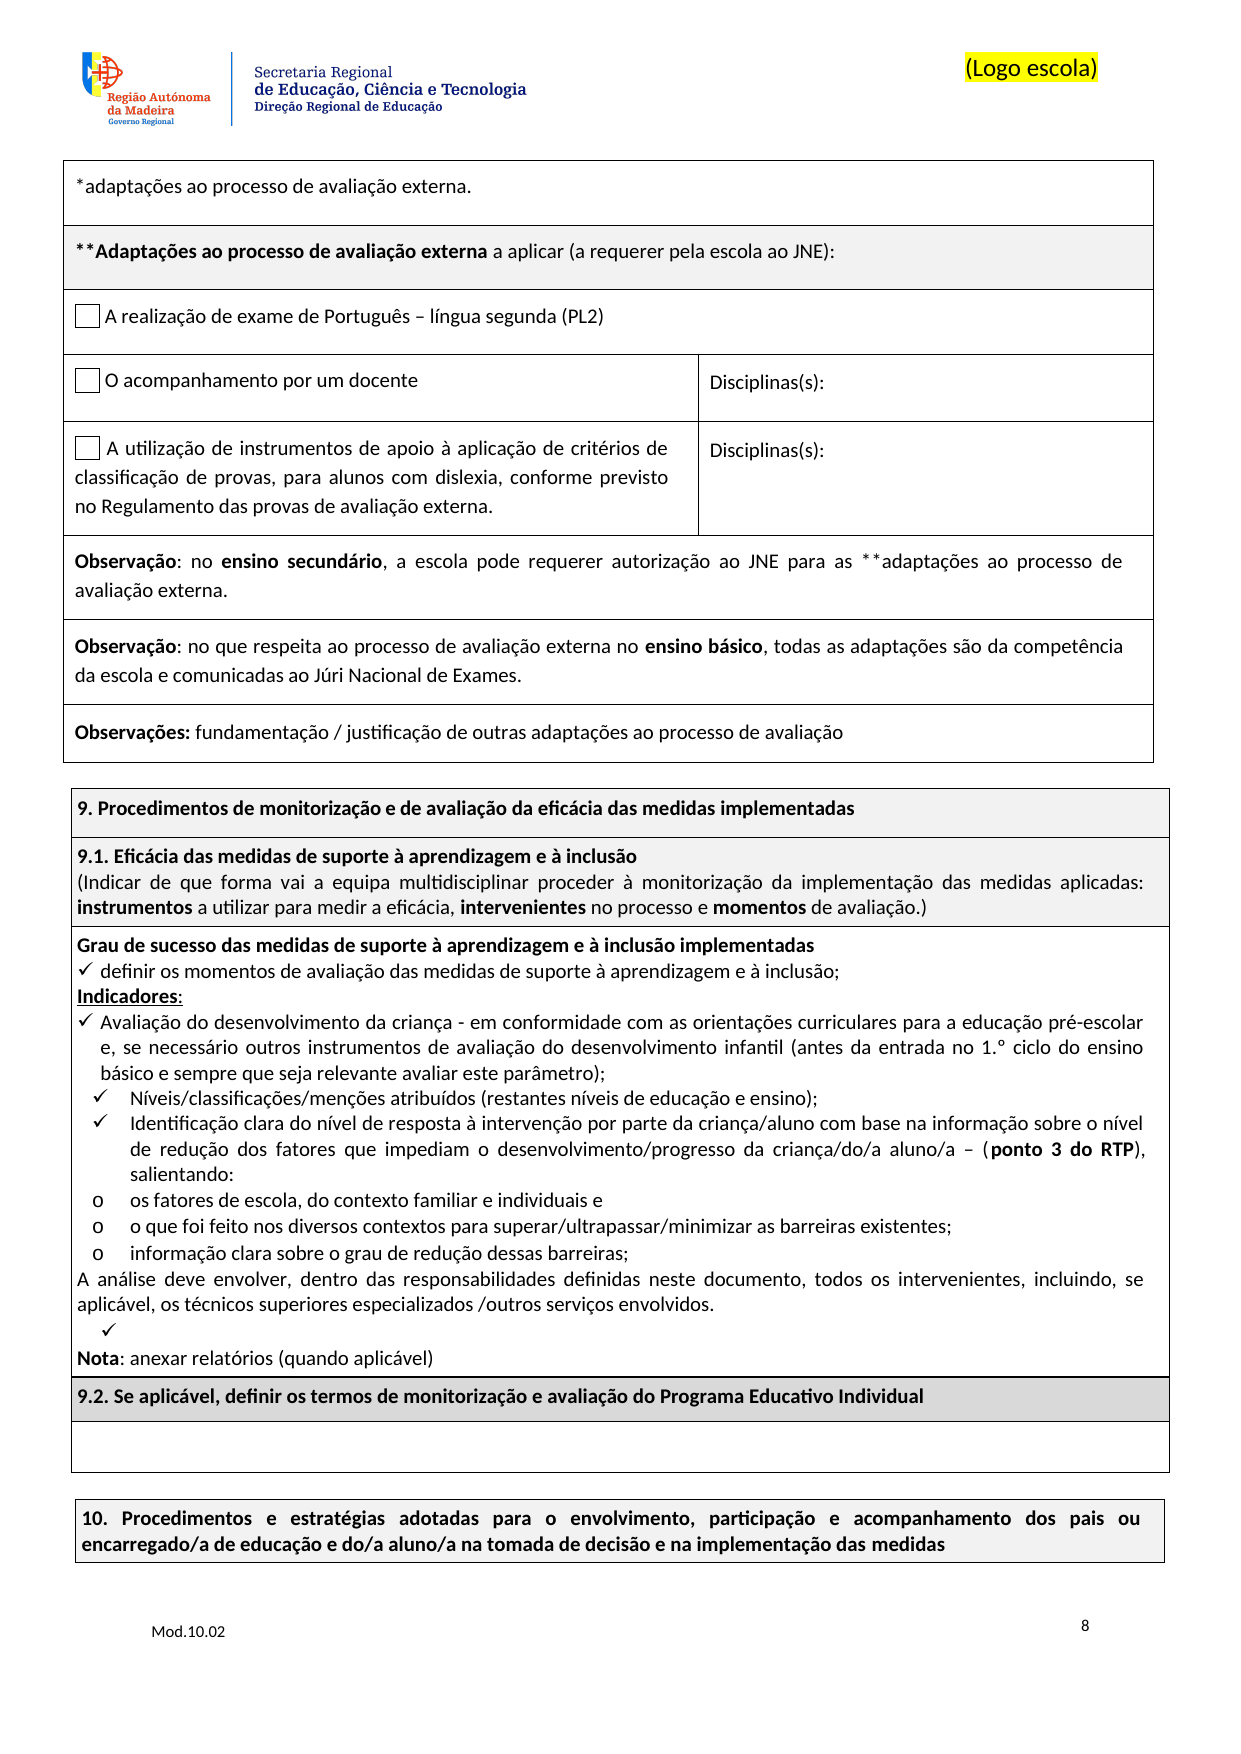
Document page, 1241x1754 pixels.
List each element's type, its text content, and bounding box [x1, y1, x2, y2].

table_cell A realização de exame de Português – língua segunda (PL2) [64, 290, 1153, 354]
table_cell [72, 1422, 1169, 1472]
table_cell Observações: fundamentação / justificação de outras adaptações ao processo de avaliação [64, 705, 1153, 762]
table_header 9. Procedimentos de monitorização e de avaliação da eficácia das medidas implementadas [72, 789, 1169, 837]
table_cell 9.2. Se aplicável, definir os termos de monitorização e avaliação do Programa Educativo Individual [72, 1378, 1169, 1421]
table_header 10. Procedimentos e estratégias adotadas para o envolvimento, participação e acompanhamento dos pais ou encarregado/a de educação e do/a aluno/a na tomada de decisão e na implementação das medidas [76, 1500, 1164, 1562]
picture [75, 44, 534, 134]
table_cell Disciplinas(s): [699, 422, 1153, 535]
table_cell A utilização de instrumentos de apoio à aplicação de critérios de classificação de provas, para alunos com dislexia, conforme previsto no Regulamento das provas de avaliação externa. [64, 422, 698, 535]
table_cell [64, 161, 1153, 225]
table_cell Observação: no ensino secundário, a escola pode requerer autorização ao JNE para as **adaptações ao processo de avaliação externa. [64, 536, 1153, 619]
table_cell Observação: no que respeita ao processo de avaliação externa no ensino básico, todas as adaptações são da competência da escola e comunicadas ao Júri Nacional de Exames. [64, 620, 1153, 704]
table_cell 9.1. Eficácia das medidas de suporte à aprendizagem e à inclusão (Indicar de que forma vai a equipa multidisciplinar proceder à monitorização da implementação das medidas aplicadas: instrumentos a utilizar para medir a eficácia, intervenientes no processo e momentos de avaliação.) [72, 838, 1169, 926]
table_cell **Adaptações ao processo de avaliação externa a aplicar (a requerer pela escola ao JNE): [64, 226, 1153, 289]
table_cell Disciplinas(s): [699, 355, 1153, 421]
table_cell O acompanhamento por um docente [64, 355, 698, 421]
table_cell Grau de sucesso das medidas de suporte à aprendizagem e à inclusão implementadas definir os momentos de avaliação das medidas de suporte à aprendizagem e à inclusão; Indicadores: Avaliação do desenvolvimento da criança - em conformidade com as orientações curriculares para a educação pré-escolar e, se necessário outros instrumentos de avaliação do desenvolvimento infantil (antes da entrada no 1.º ciclo do ensino básico e sempre que seja relevante avaliar este parâmetro); Níveis/classificações/menções atribuídos (restantes níveis de educação e ensino); Identificação clara do nível de resposta à intervenção por parte da criança/aluno com base na informação sobre o nível de redução dos fatores que impediam o desenvolvimento/progresso da criança/do/a aluno/a – (ponto 3 do RTP), salientando: os fatores de escola, do contexto familiar e individuais e o que foi feito nos diversos contextos para superar/ultrapassar/minimizar as barreiras existentes; informação clara sobre o grau de redução dessas barreiras; A análise deve envolver, dentro das responsabilidades definidas neste documento, todos os intervenientes, incluindo, se aplicável, os técnicos superiores especializados /outros serviços envolvidos. Nota: anexar relatórios (quando aplicável) [72, 927, 1169, 1376]
